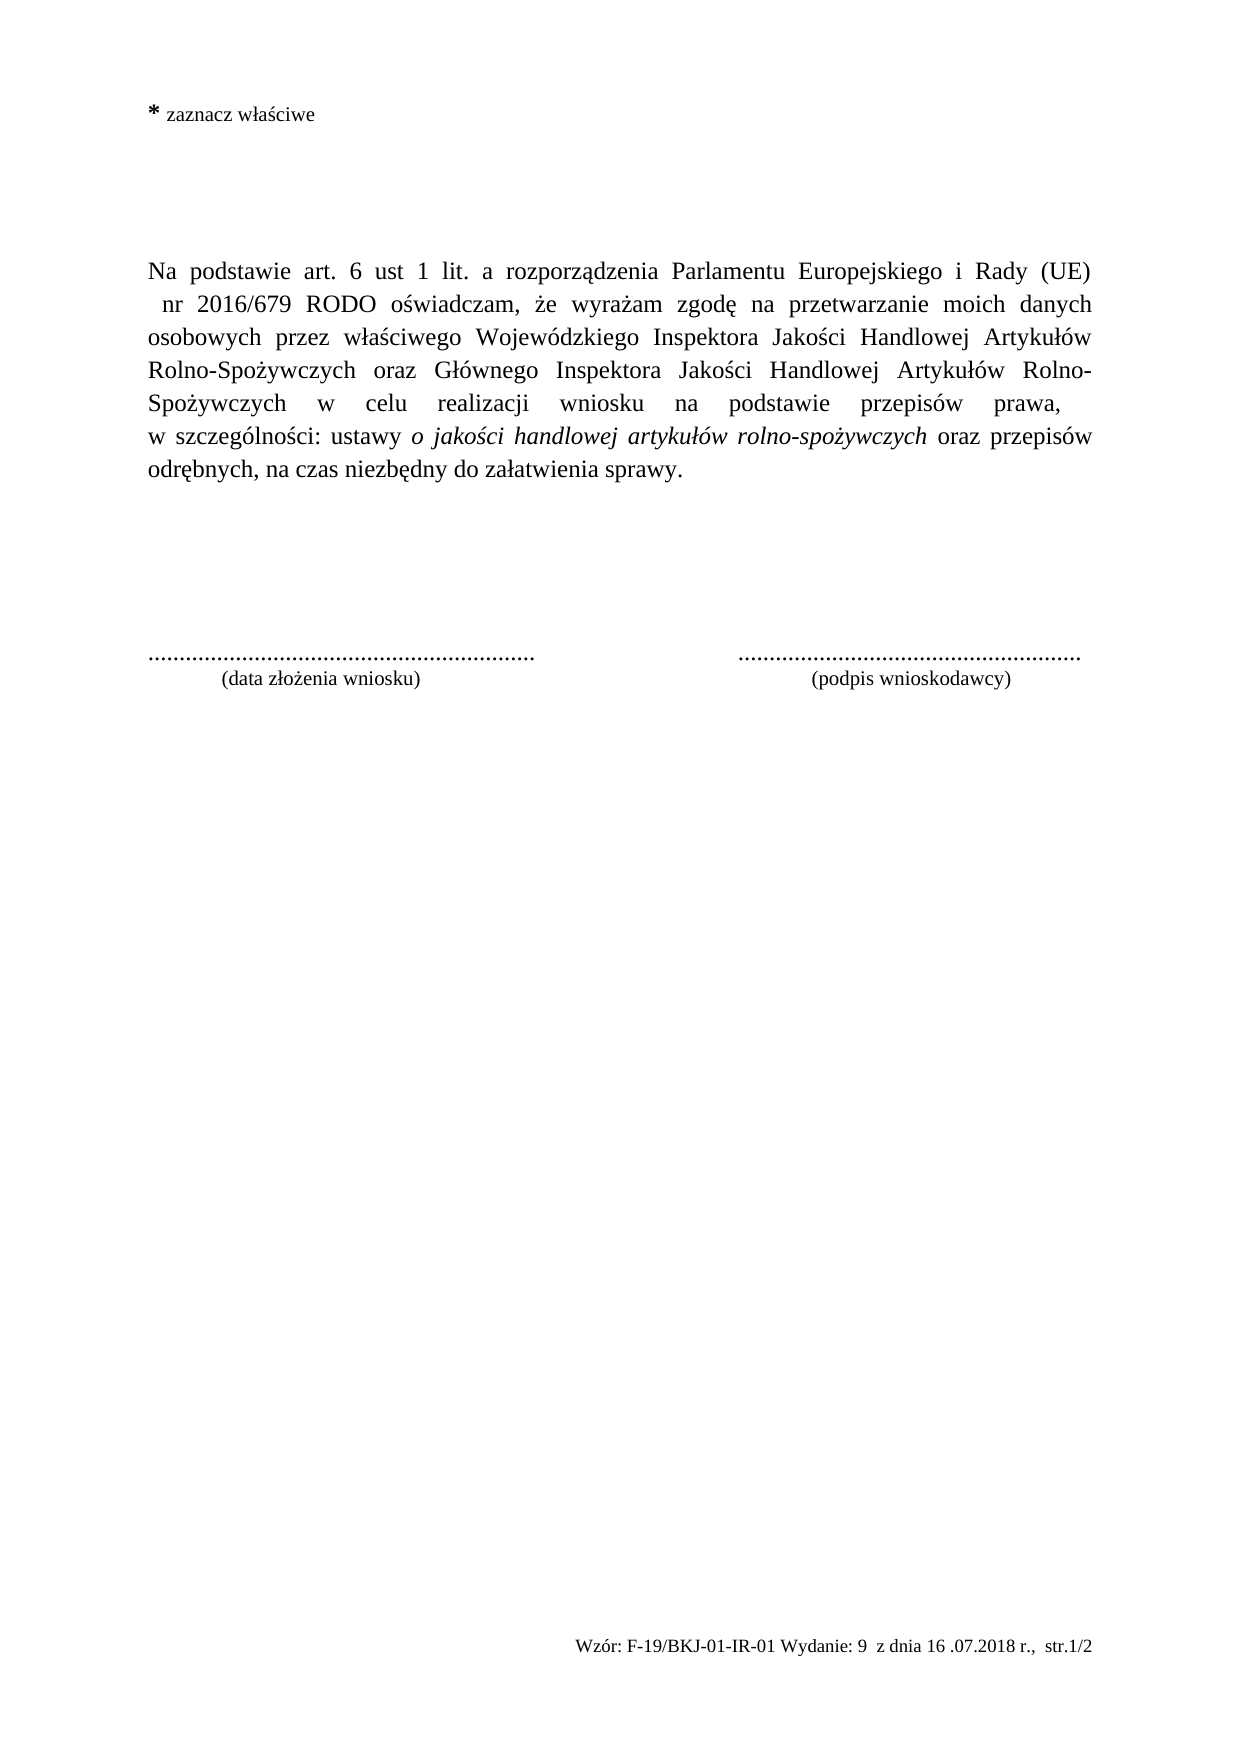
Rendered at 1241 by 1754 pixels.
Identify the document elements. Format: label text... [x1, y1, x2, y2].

text Na podstawie art. 6 ust 1 lit. a rozporządzenia Parlamentu Europejskiego i Rady (UE) nr 2016/679 RODO oświadczam, że wyrażam zgodę na przetwarzanie moich danych osobowych przez właściwego Wojewódzkiego Inspektora Jakości Handlowej Artykułów Rolno-Spożywczych oraz Głównego Inspektora Jakości Handlowej Artykułów Rolno-Spożywczych w celu realizacji wniosku na podstawie przepisów prawa, w szczególności: ustawy o jakości handlowej artykułów rolno-spożywczych oraz przepisów odrębnych, na czas niezbędny do załatwienia sprawy. [148, 256, 1093, 483]
text .............................................................. ....................................................... (data złożenia wniosku) (podpis wnioskodawcy) [148, 637, 1093, 690]
text * zaznacz właściwe [148, 98, 1093, 127]
